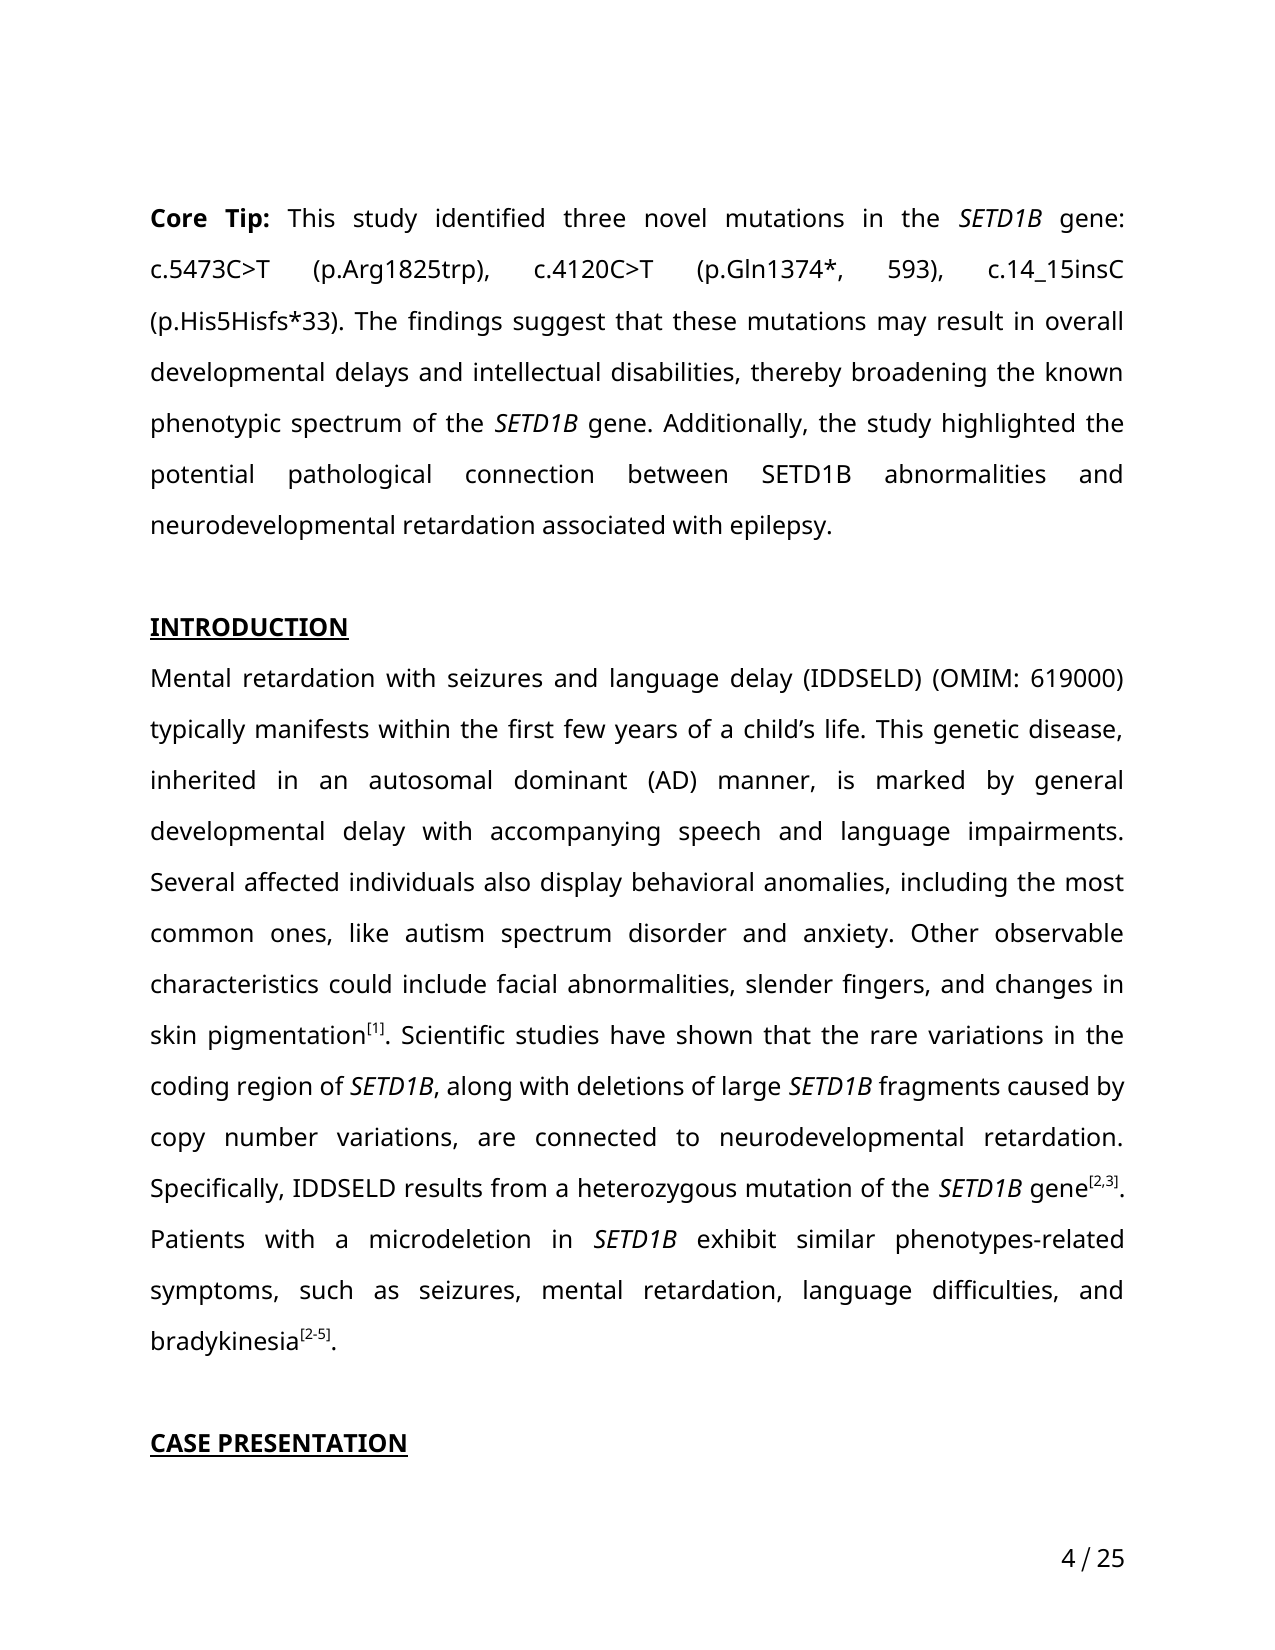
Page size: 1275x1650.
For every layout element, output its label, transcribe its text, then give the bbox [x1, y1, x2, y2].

text INTRODUCTION [150, 609, 1125, 643]
text Core Tip: This study identified three novel mutations in the SETD1B gene: c.5473C>T (p.Arg1825trp), c.4120C>T (p.Gln1374*, 593), c.14_15insC (p.His5Hisfs*33). The findings suggest that these mutations may result in overall developmental delays and intellectual disabilities, thereby broadening the known phenotypic spectrum of the SETD1B gene. Additionally, the study highlighted the potential pathological connection between SETD1B abnormalities and neurodevelopmental retardation associated with epilepsy. [150, 201, 1125, 541]
text Mental retardation with seizures and language delay (IDDSELD) (OMIM: 619000) typically manifests within the first few years of a child’s life. This genetic disease, inherited in an autosomal dominant (AD) manner, is marked by general developmental delay with accompanying speech and language impairments. Several affected individuals also display behavioral anomalies, including the most common ones, like autism spectrum disorder and anxiety. Other observable characteristics could include facial abnormalities, slender fingers, and changes in skin pigmentation[1]. Scientific studies have shown that the rare variations in the coding region of SETD1B, along with deletions of large SETD1B fragments caused by copy number variations, are connected to neurodevelopmental retardation. Specifically, IDDSELD results from a heterozygous mutation of the SETD1B gene[2,3]. Patients with a microdeletion in SETD1B exhibit similar phenotypes-related symptoms, such as seizures, mental retardation, language difficulties, and bradykinesia[2-5]. [150, 660, 1125, 1358]
text CASE PRESENTATION [150, 1426, 1125, 1460]
